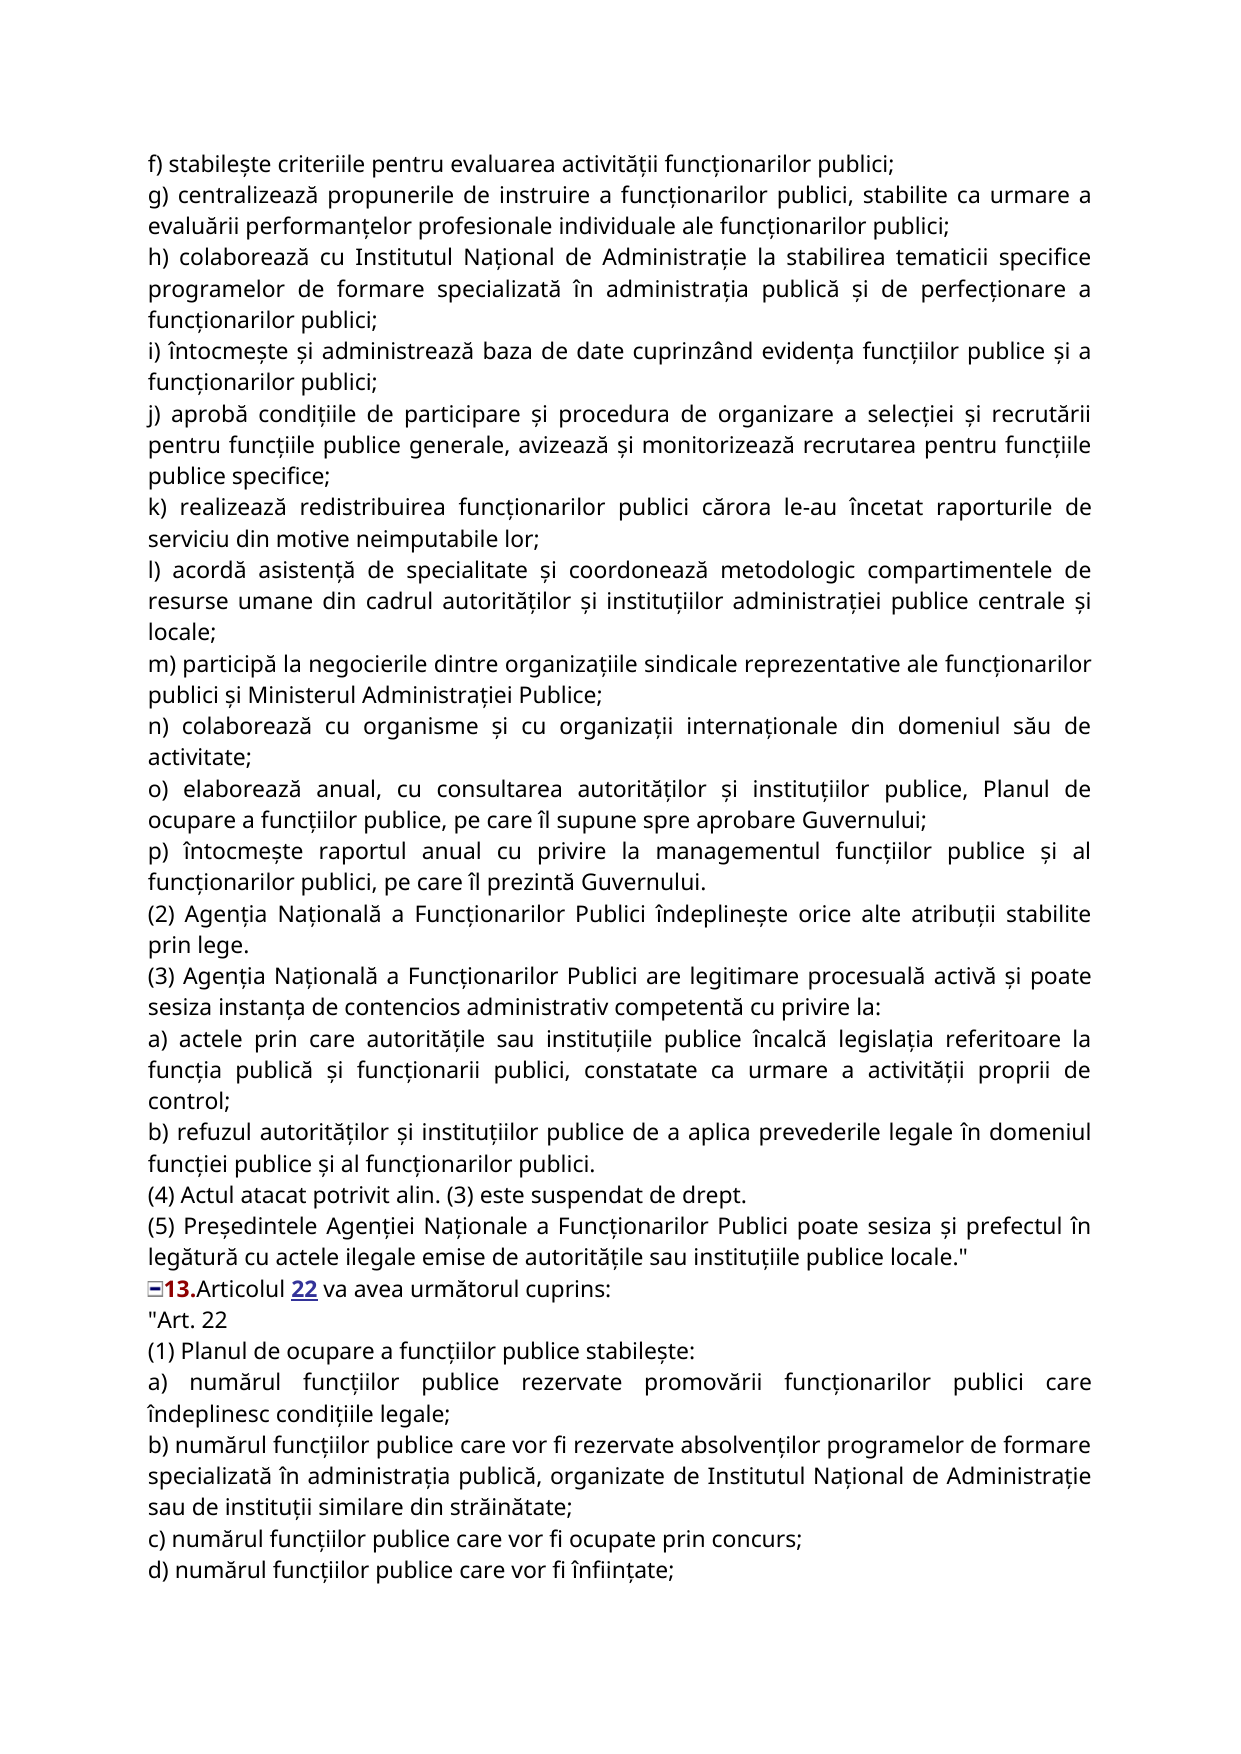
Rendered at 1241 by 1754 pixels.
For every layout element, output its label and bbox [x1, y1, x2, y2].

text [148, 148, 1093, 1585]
picture [147, 1281, 164, 1297]
